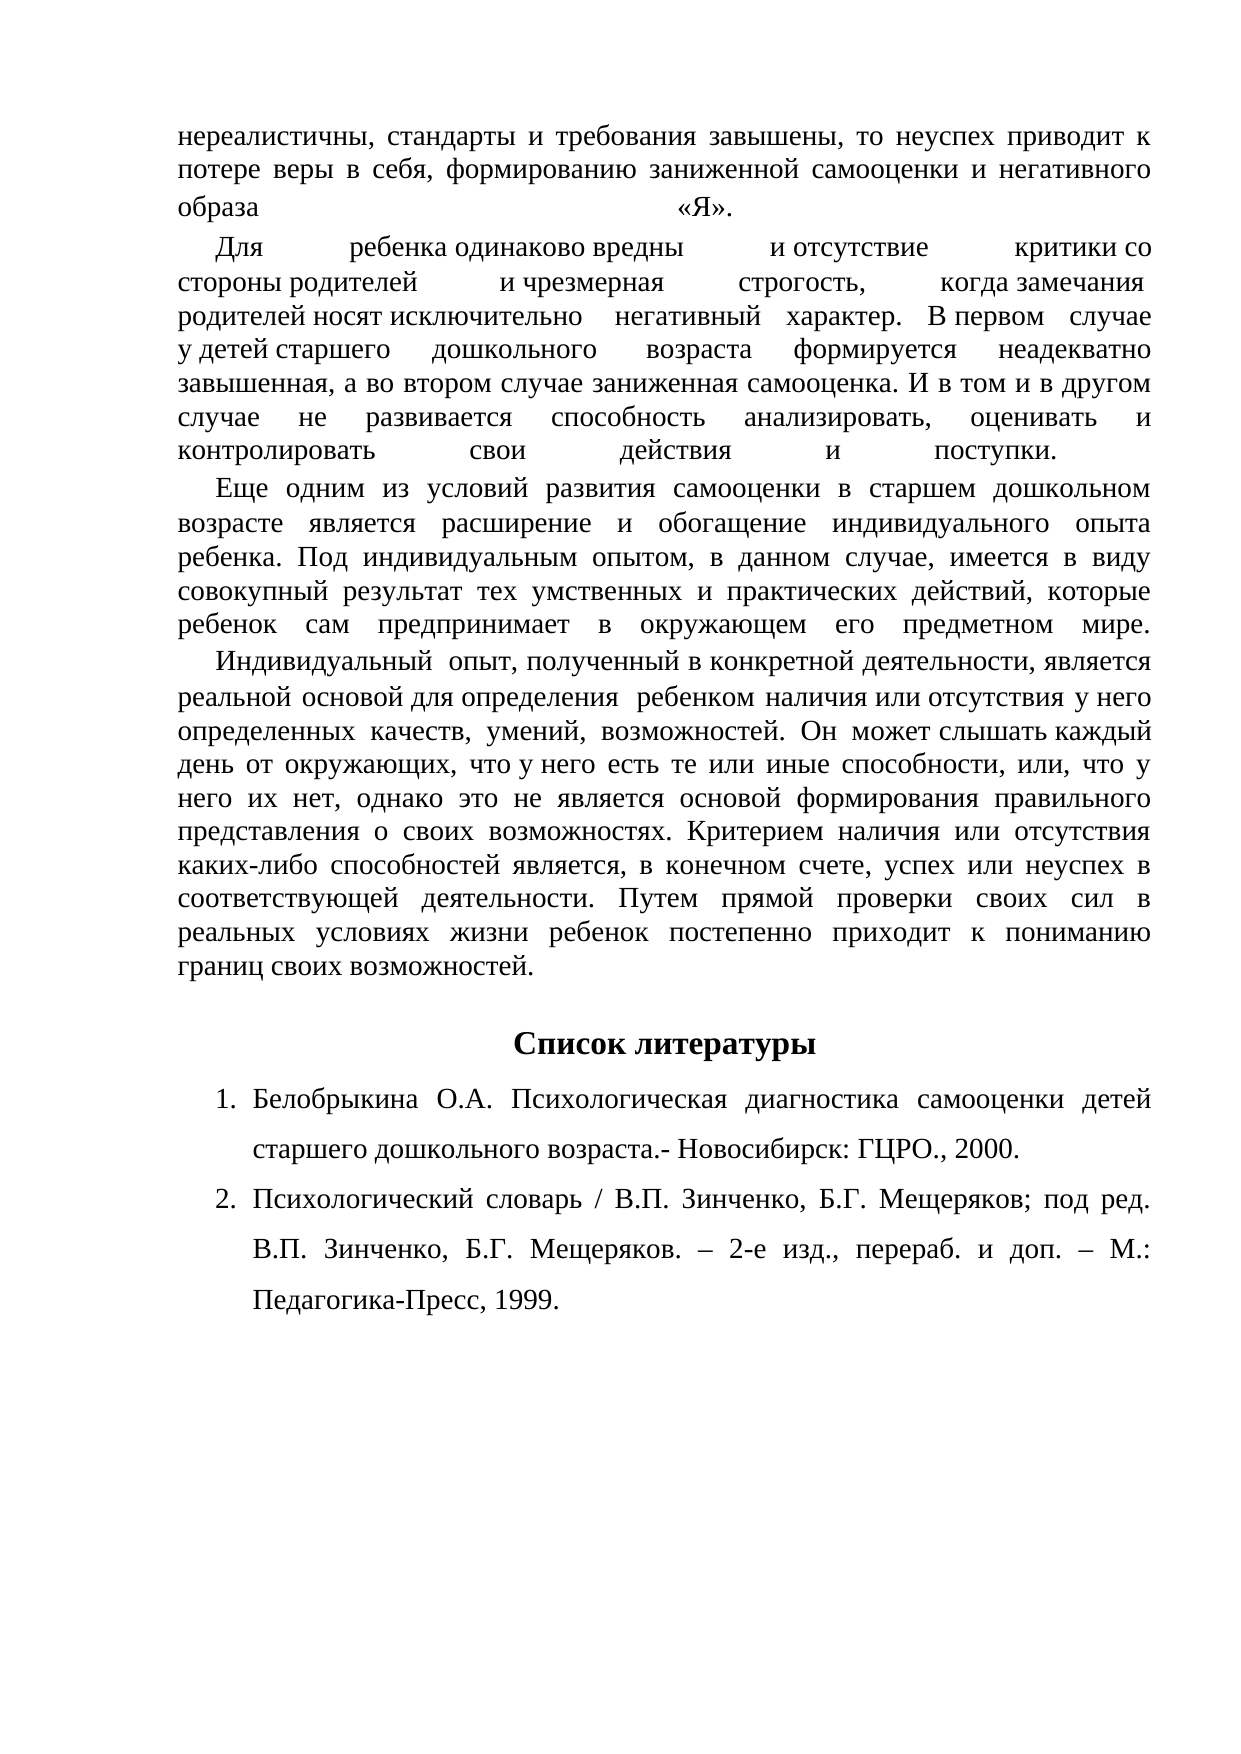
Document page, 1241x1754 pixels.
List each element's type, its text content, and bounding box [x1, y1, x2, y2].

list Психологический словарь / В.П. Зинченко, Б.Г. Мещеряков; под ред. В.П. Зинченко, Б.Г. Мещеряков. – 2-е изд., перераб. и доп. – М.: Педагогика-Пресс, 1999. [215, 1181, 1152, 1316]
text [177, 118, 1152, 981]
list Белобрыкина О.А. Психологическая диагностика самооценки детей старшего дошкольного возраста.- Новосибирск: ГЦРО., 2000. [215, 1081, 1152, 1164]
text Список литературы [177, 1023, 1152, 1062]
